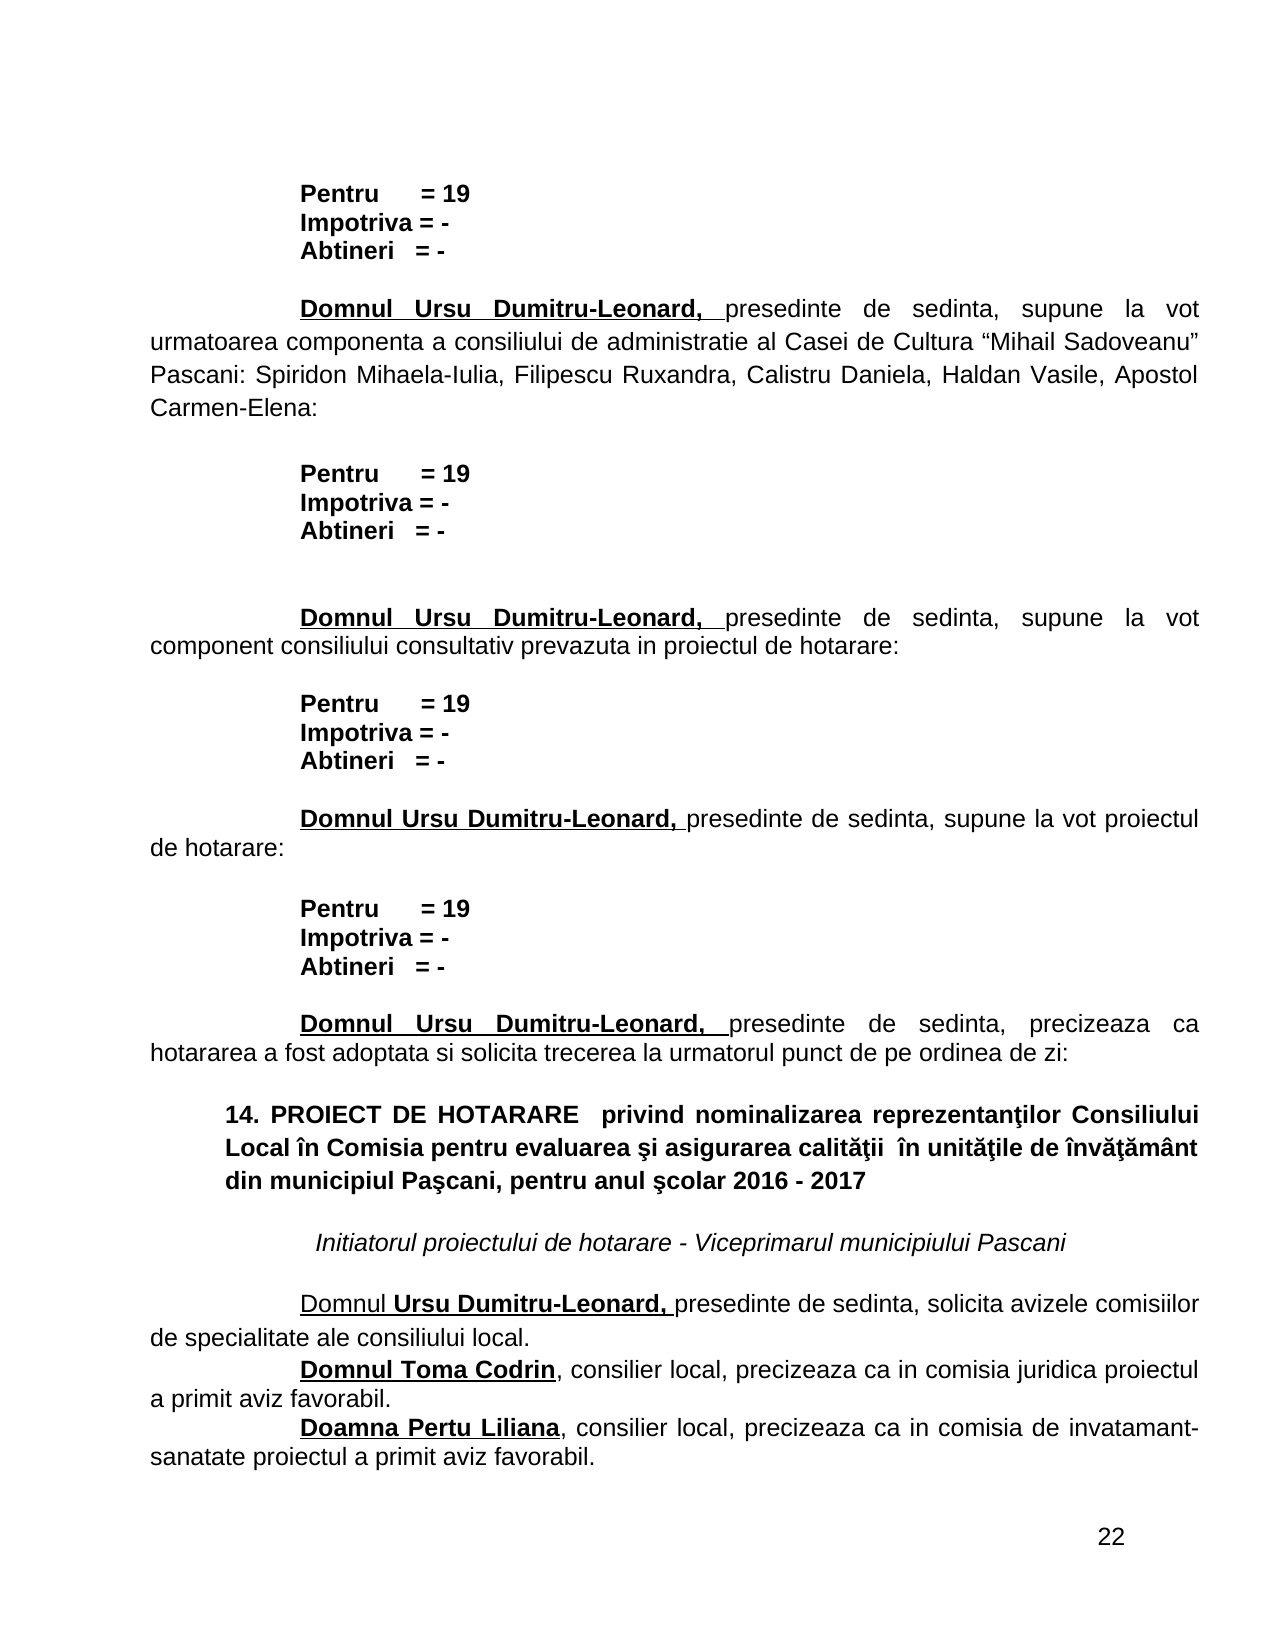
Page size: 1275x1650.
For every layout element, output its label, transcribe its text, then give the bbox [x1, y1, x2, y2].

text Impotriva = - [150, 207, 1200, 236]
text Pentru = 19 [150, 179, 1200, 207]
text Domnul Toma Codrin, consilier local, precizeaza ca in comisia juridica proiectul a primit aviz favorabil. [150, 1356, 1200, 1413]
text Impotriva = - [150, 718, 1200, 746]
text Domnul Ursu Dumitru-Leonard, presedinte de sedinta, precizeaza ca hotararea a fost adoptata si solicita trecerea la urmatorul punct de pe ordinea de zi: [150, 1009, 1200, 1067]
text Domnul Ursu Dumitru-Leonard, presedinte de sedinta, solicita avizele comisiilor de specialitate ale consiliului local. [150, 1289, 1200, 1351]
text Domnul Ursu Dumitru-Leonard, presedinte de sedinta, supune la vot proiectul de hotarare: [150, 804, 1200, 861]
text 14. PROIECT DE HOTARARE privind nominalizarea reprezentanţilor Consiliului Local în Comisia pentru evaluarea şi asigurarea calităţii în unităţile de învăţământ din municipiul Paşcani, pentru anul şcolar 2016 - 2017 [225, 1100, 1200, 1195]
text Abtineri = - [150, 746, 1200, 775]
text Pentru = 19 [150, 459, 1200, 488]
text Domnul Ursu Dumitru-Leonard, presedinte de sedinta, supune la vot component consiliului consultativ prevazuta in proiectul de hotarare: [150, 603, 1200, 660]
text Impotriva = - [150, 923, 1200, 952]
text Abtineri = - [150, 952, 1200, 981]
text Abtineri = - [150, 236, 1200, 265]
text Doamna Pertu Liliana, consilier local, precizeaza ca in comisia de invatamant-sanatate proiectul a primit aviz favorabil. [150, 1413, 1200, 1471]
text Pentru = 19 [150, 894, 1200, 923]
text Domnul Ursu Dumitru-Leonard, presedinte de sedinta, supune la vot urmatoarea componenta a consiliului de administratie al Casei de Cultura “Mihail Sadoveanu” Pascani: Spiridon Mihaela-Iulia, Filipescu Ruxandra, Calistru Daniela, Haldan Vasile, Apostol Carmen-Elena: [150, 294, 1200, 422]
text Abtineri = - [150, 516, 1200, 545]
text Initiatorul proiectului de hotarare - Viceprimarul municipiului Pascani [150, 1228, 1125, 1256]
text Pentru = 19 [150, 689, 1200, 718]
text Impotriva = - [150, 488, 1200, 516]
